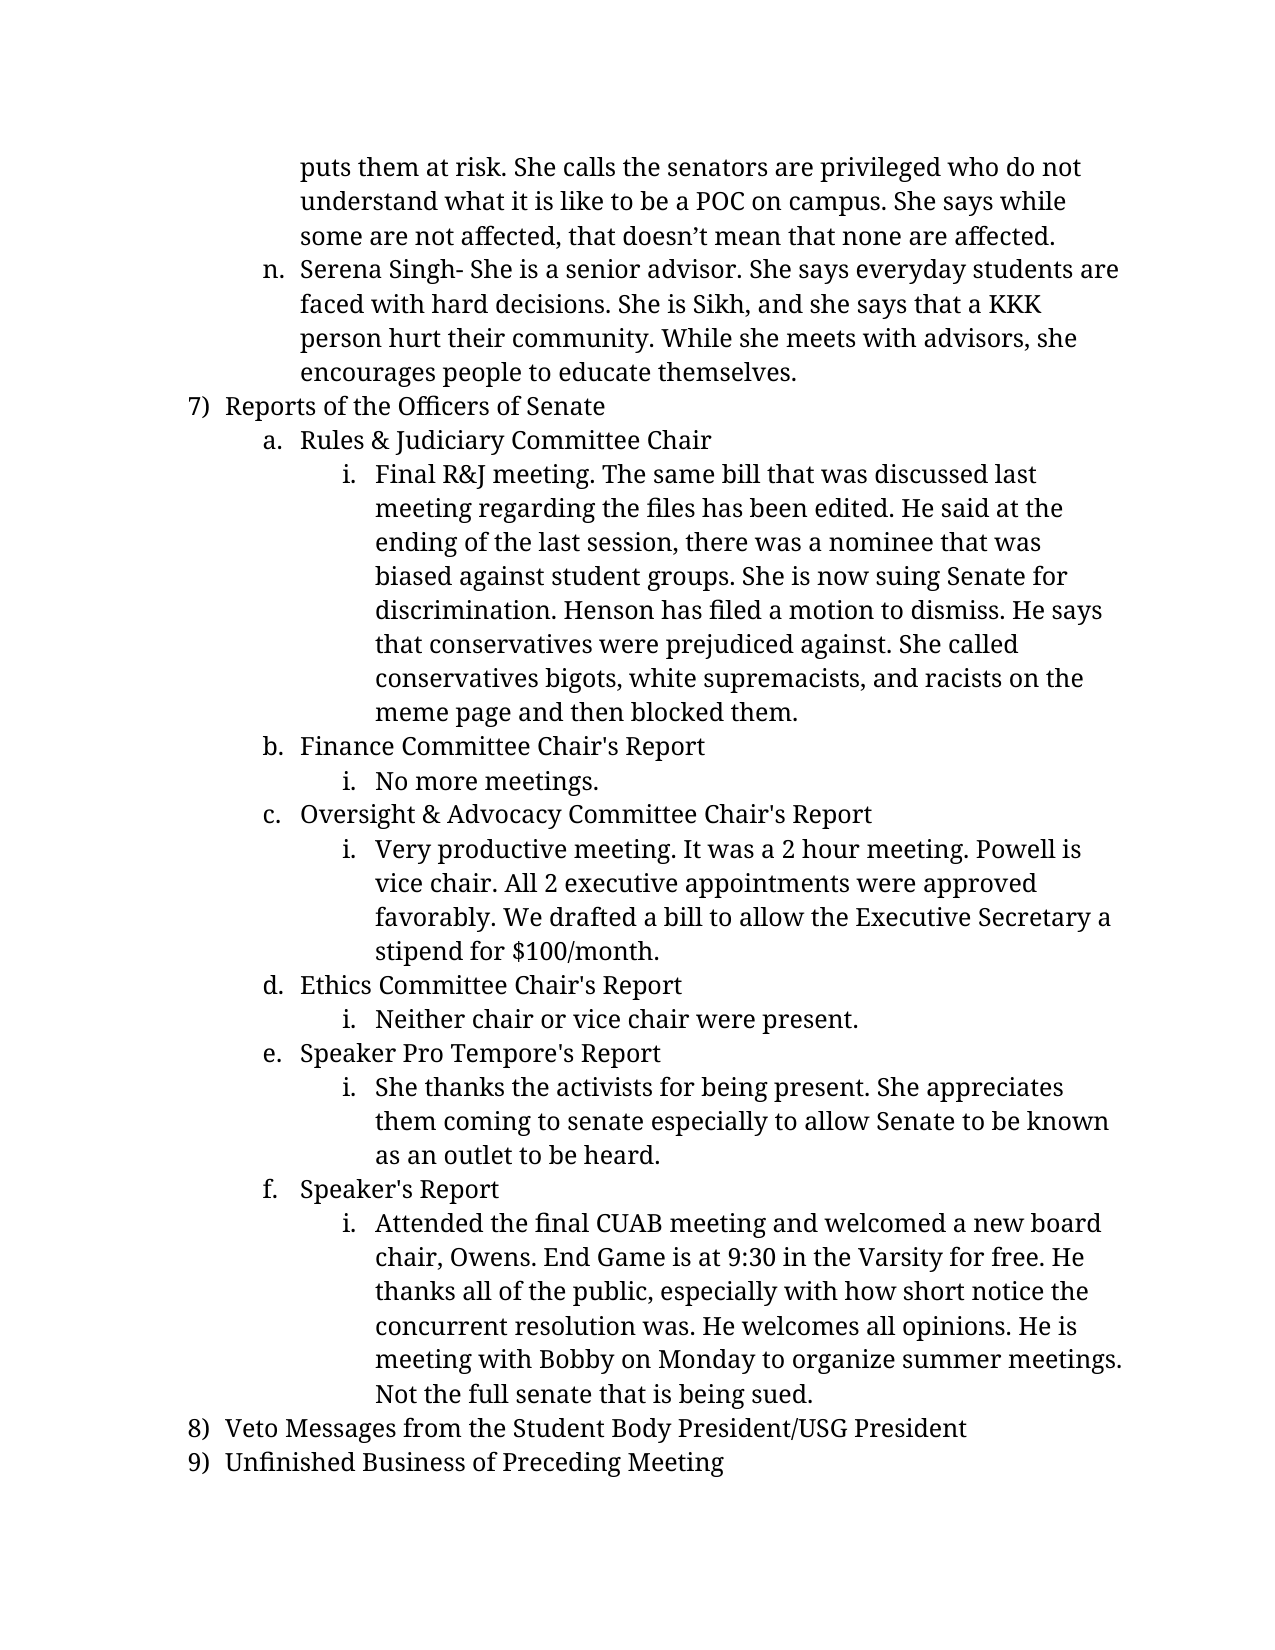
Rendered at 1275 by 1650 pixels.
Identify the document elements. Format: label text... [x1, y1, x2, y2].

list Oversight & Advocacy Committee Chair's Report [262, 797, 1125, 831]
list Speaker Pro Tempore's Report [262, 1036, 1125, 1070]
list Unfinished Business of Preceding Meeting [187, 1444, 1125, 1478]
list Rules & Judiciary Committee Chair [262, 422, 1125, 457]
list No more meetings. [356, 763, 1125, 797]
list Reports of the Officers of Senate [187, 388, 1125, 422]
list Final R&J meeting. The same bill that was discussed last meeting regarding the files has been edited. He said at the ending of the last session, there was a nominee that was biased against student groups. She is now suing Senate for discrimination. Henson has filed a motion to dismiss. He says that conservatives were prejudiced against. She called conservatives bigots, white supremacists, and racists on the meme page and then blocked them. [356, 457, 1125, 729]
list Neither chair or vice chair were present. [356, 1002, 1125, 1036]
list Very productive meeting. It was a 2 hour meeting. Powell is vice chair. All 2 executive appointments were approved favorably. We drafted a bill to allow the Executive Secretary a stipend for $100/month. [356, 831, 1125, 967]
list Finance Committee Chair's Report [262, 729, 1125, 763]
list Speaker's Report [262, 1172, 1125, 1206]
list She thanks the activists for being present. She appreciates them coming to senate especially to allow Senate to be known as an outlet to be heard. [356, 1070, 1125, 1172]
list Veto Messages from the Student Body President/USG President [187, 1410, 1125, 1444]
list Attended the final CUAB meeting and welcomed a new board chair, Owens. End Game is at 9:30 in the Varsity for free. He thanks all of the public, especially with how short notice the concurrent resolution was. He welcomes all opinions. He is meeting with Bobby on Monday to organize summer meetings. Not the full senate that is being sued. [356, 1206, 1125, 1410]
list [262, 150, 1125, 252]
list Ethics Committee Chair's Report [262, 967, 1125, 1002]
list Serena Singh- She is a senior advisor. She says everyday students are faced with hard decisions. She is Sikh, and she says that a KKK person hurt their community. While she meets with advisors, she encourages people to educate themselves. [262, 252, 1125, 388]
